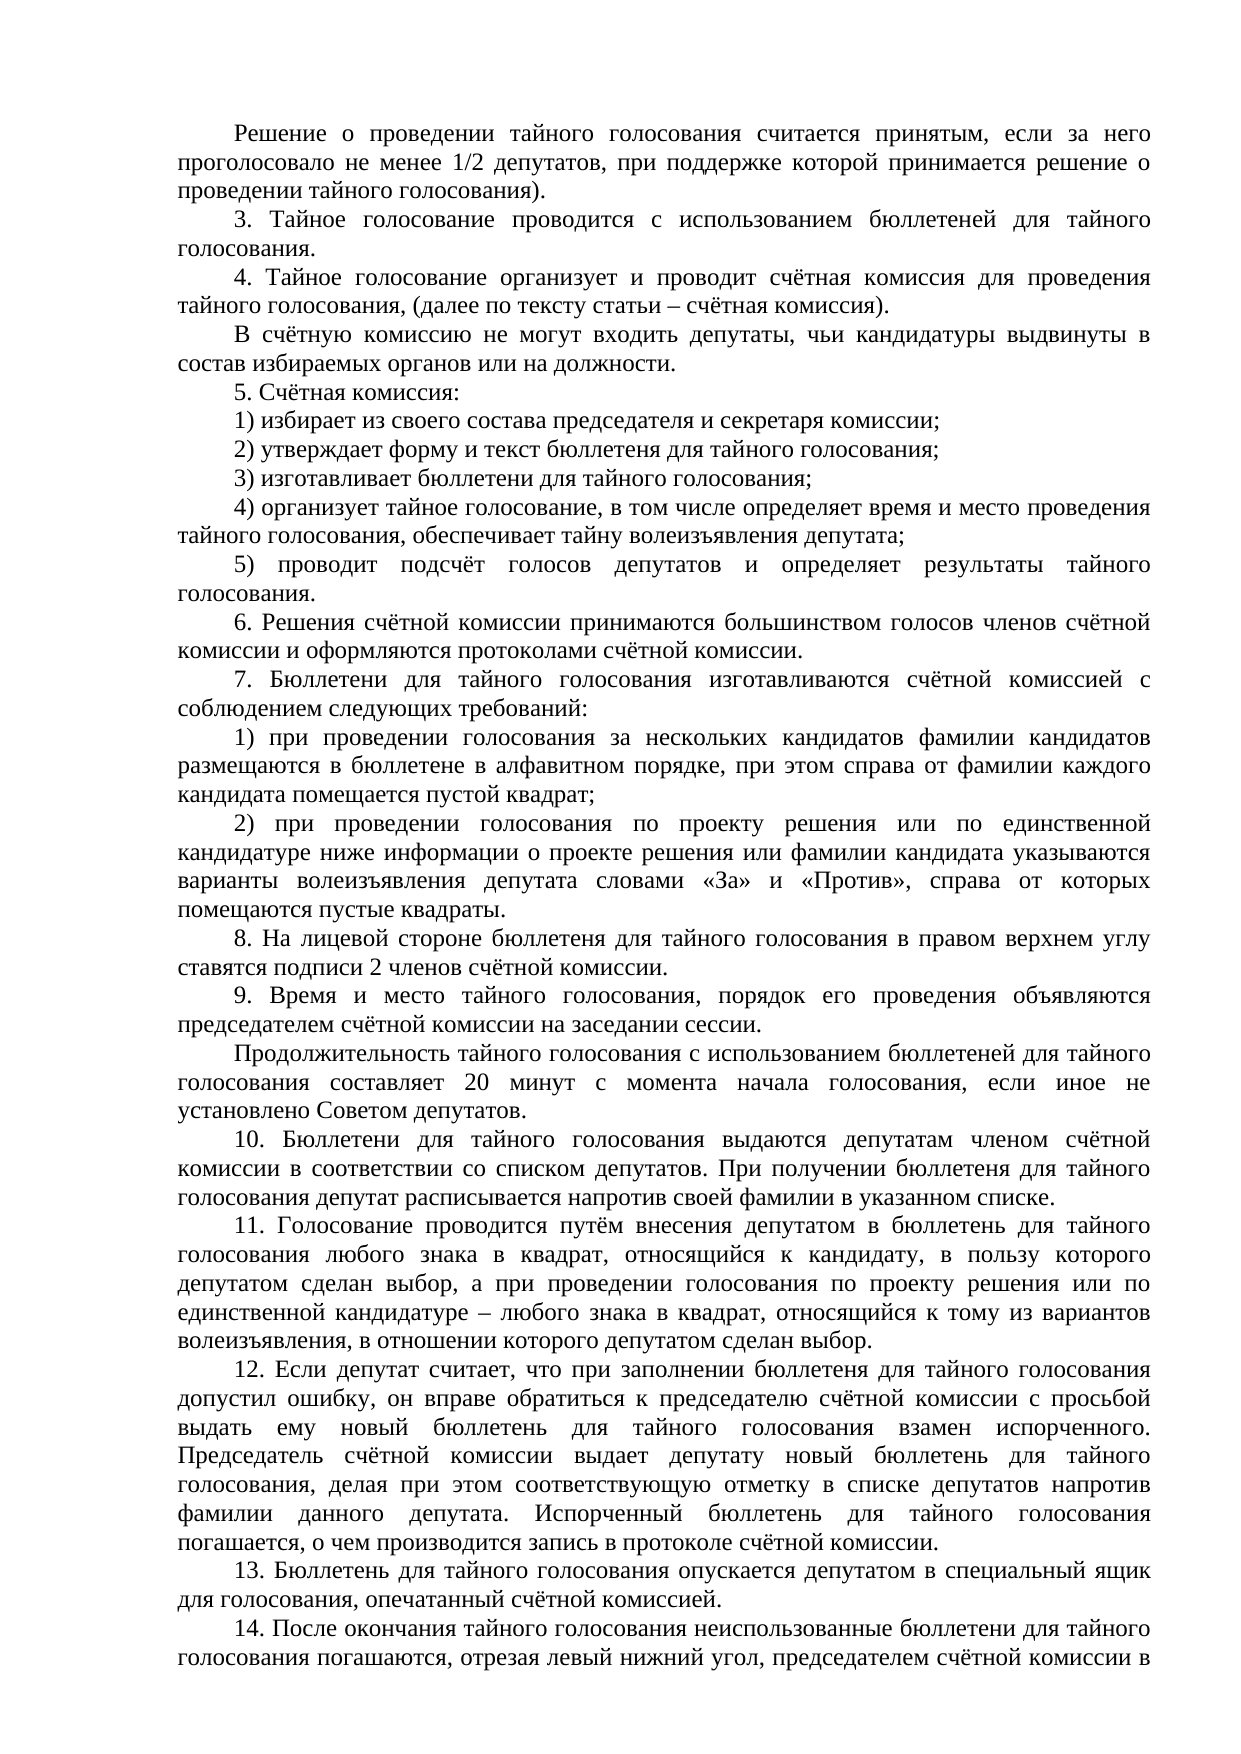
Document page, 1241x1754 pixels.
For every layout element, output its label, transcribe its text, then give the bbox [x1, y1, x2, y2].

title 12. Если депутат считает, что при заполнении бюллетеня для тайного голосования допустил ошибку, он вправе обратиться к председателю счётной комиссии с просьбой выдать ему новый бюллетень для тайного голосования взамен испорченного. Председатель счётной комиссии выдает депутату новый бюллетень для тайного голосования, делая при этом соответствующую отметку в списке депутатов напротив фамилии данного депутата. Испорченный бюллетень для тайного голосования погашается, о чем производится запись в протоколе счётной комиссии. [177, 1354, 1152, 1556]
title 3) изготавливает бюллетени для тайного голосования; [177, 463, 1152, 492]
title Решение о проведении тайного голосования считается принятым, если за него проголосовало не менее 1/2 депутатов, при поддержке которой принимается решение о проведении тайного голосования). [177, 118, 1152, 204]
title 4) организует тайное голосование, в том числе определяет время и место проведения тайного голосования, обеспечивает тайну волеизъявления депутата; [177, 492, 1152, 549]
title 9. Время и место тайного голосования, порядок его проведения объявляются председателем счётной комиссии на заседании сессии. [177, 981, 1152, 1038]
title 3. Тайное голосование проводится с использованием бюллетеней для тайного голосования. [177, 204, 1152, 262]
title 1) избирает из своего состава председателя и секретаря комиссии; [177, 406, 1152, 434]
title 5) проводит подсчёт голосов депутатов и определяет результаты тайного голосования. [177, 549, 1152, 607]
title 10. Бюллетени для тайного голосования выдаются депутатам членом счётной комиссии в соответствии со списком депутатов. При получении бюллетеня для тайного голосования депутат расписывается напротив своей фамилии в указанном списке. [177, 1124, 1152, 1211]
title 6. Решения счётной комиссии принимаются большинством голосов членов счётной комиссии и оформляются протоколами счётной комиссии. [177, 607, 1152, 664]
title 5. Счётная комиссия: [177, 377, 1152, 406]
title 13. Бюллетень для тайного голосования опускается депутатом в специальный ящик для голосования, опечатанный счётной комиссией. [177, 1556, 1152, 1613]
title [177, 1613, 1152, 1671]
title 8. На лицевой стороне бюллетеня для тайного голосования в правом верхнем углу ставятся подписи 2 членов счётной комиссии. [177, 923, 1152, 981]
title 2) утверждает форму и текст бюллетеня для тайного голосования; [177, 434, 1152, 463]
title 11. Голосование проводится путём внесения депутатом в бюллетень для тайного голосования любого знака в квадрат, относящийся к кандидату, в пользу которого депутатом сделан выбор, а при проведении голосования по проекту решения или по единственной кандидатуре – любого знака в квадрат, относящийся к тому из вариантов волеизъявления, в отношении которого депутатом сделан выбор. [177, 1211, 1152, 1354]
title 4. Тайное голосование организует и проводит счётная комиссия для проведения тайного голосования, (далее по тексту статьи – счётная комиссия). [177, 262, 1152, 319]
title В счётную комиссию не могут входить депутаты, чьи кандидатуры выдвинуты в состав избираемых органов или на должности. [177, 319, 1152, 377]
title Продолжительность тайного голосования с использованием бюллетеней для тайного голосования составляет 20 минут с момента начала голосования, если иное не установлено Советом депутатов. [177, 1038, 1152, 1124]
title 2) при проведении голосования по проекту решения или по единственной кандидатуре ниже информации о проекте решения или фамилии кандидата указываются варианты волеизъявления депутата словами «За» и «Против», справа от которых помещаются пустые квадраты. [177, 808, 1152, 923]
title 7. Бюллетени для тайного голосования изготавливаются счётной комиссией с соблюдением следующих требований: [177, 664, 1152, 722]
title 1) при проведении голосования за нескольких кандидатов фамилии кандидатов размещаются в бюллетене в алфавитном порядке, при этом справа от фамилии каждого кандидата помещается пустой квадрат; [177, 722, 1152, 808]
